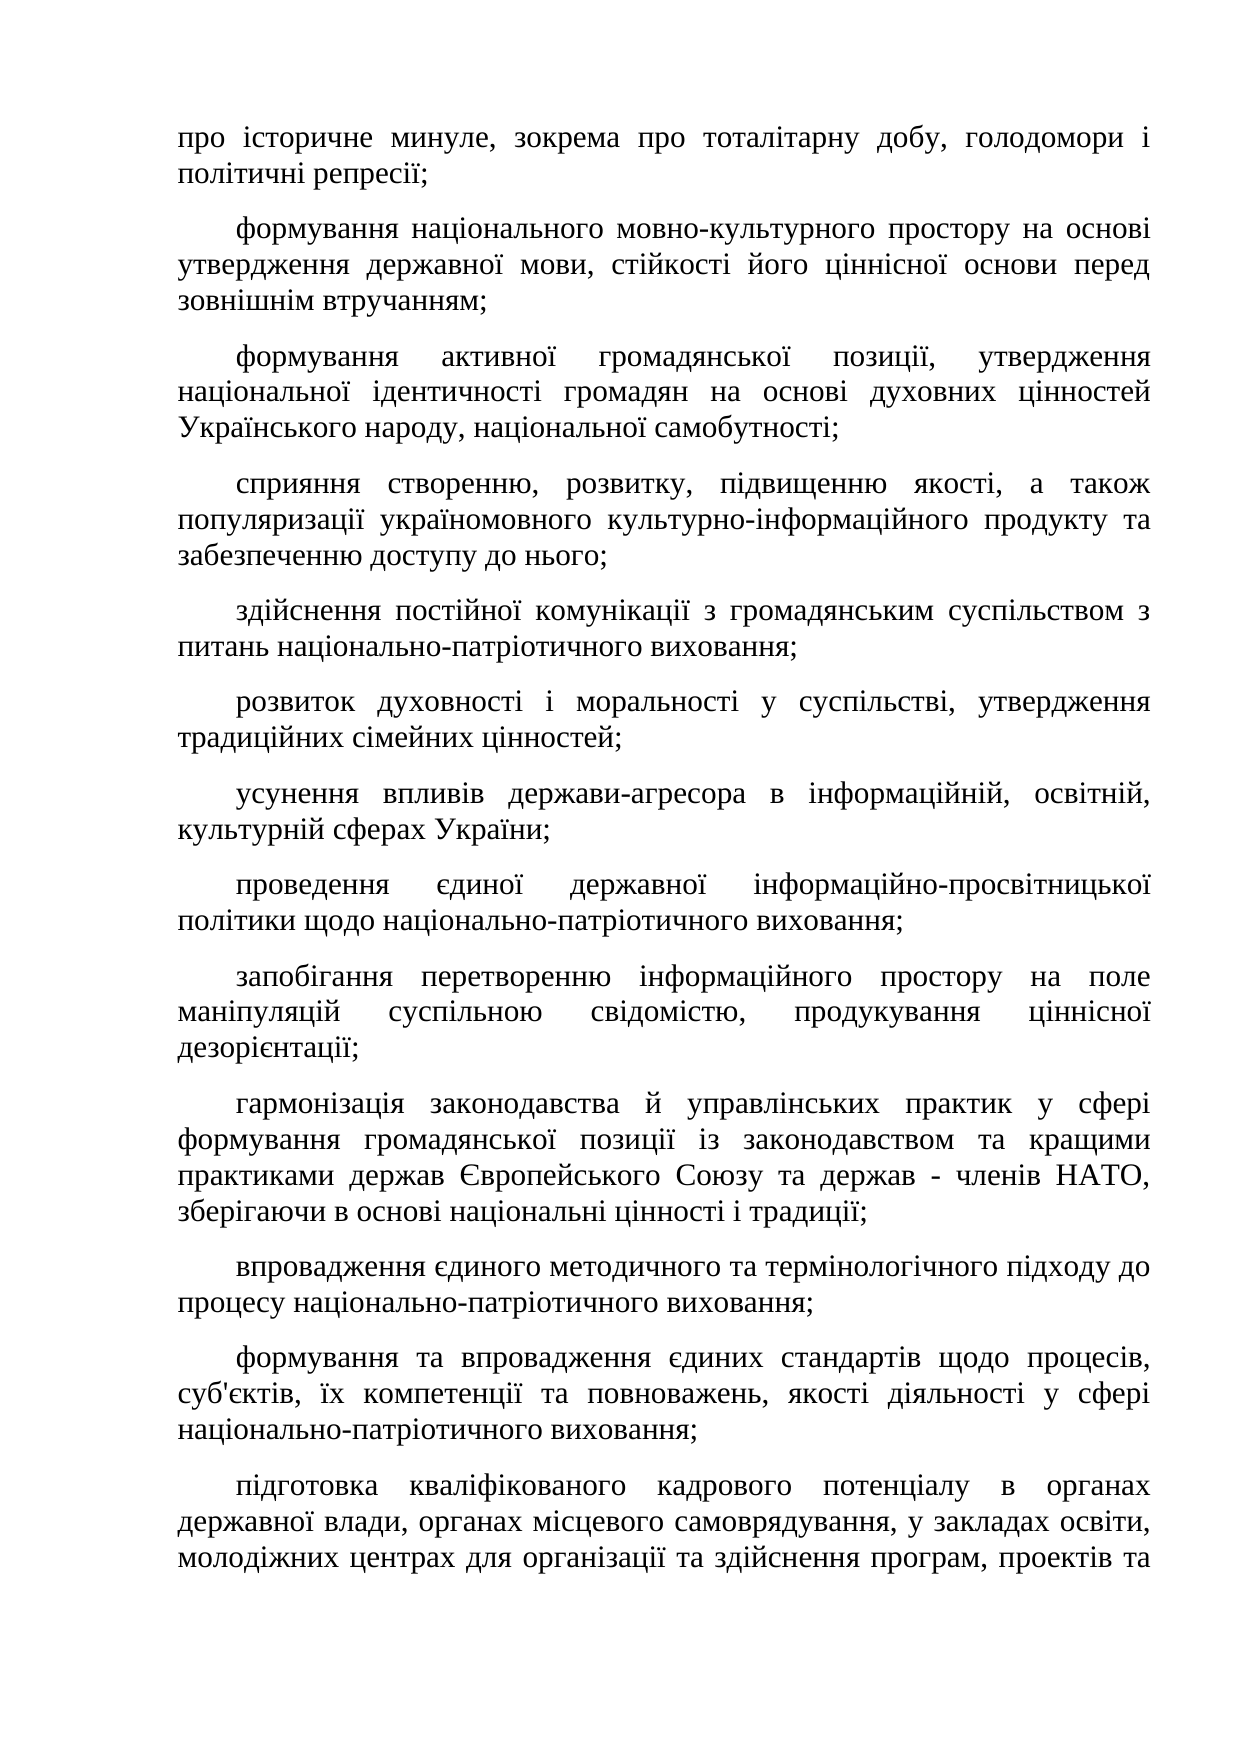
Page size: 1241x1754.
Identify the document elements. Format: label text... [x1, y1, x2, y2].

text сприяння створенню, розвитку, підвищенню якості, а також популяризації україномовного культурно-інформаційного продукту та забезпеченню доступу до нього; [177, 464, 1152, 572]
text впровадження єдиного методичного та термінологічного підходу до процесу національно-патріотичного виховання; [177, 1247, 1152, 1319]
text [177, 118, 1152, 190]
text проведення єдиної державної інформаційно-просвітницької політики щодо національно-патріотичного виховання; [177, 865, 1152, 937]
text формування та впровадження єдиних стандартів щодо процесів, суб'єктів, їх компетенції та повноважень, якості діяльності у сфері національно-патріотичного виховання; [177, 1339, 1152, 1446]
text формування активної громадянської позиції, утвердження національної ідентичності громадян на основі духовних цінностей Українського народу, національної самобутності; [177, 337, 1152, 444]
text формування національного мовно-культурного простору на основі утвердження державної мови, стійкості його ціннісної основи перед зовнішнім втручанням; [177, 209, 1152, 317]
text запобігання перетворенню інформаційного простору на поле маніпуляцій суспільною свідомістю, продукування ціннісної дезорієнтації; [177, 957, 1152, 1064]
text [177, 1466, 1152, 1574]
text розвиток духовності і моральності у суспільстві, утвердження традиційних сімейних цінностей; [177, 683, 1152, 754]
text гармонізація законодавства й управлінських практик у сфері формування громадянської позиції із законодавством та кращими практиками держав Європейського Союзу та держав - членів НАТО, зберігаючи в основі національні цінності і традиції; [177, 1084, 1152, 1228]
text здійснення постійної комунікації з громадянським суспільством з питань національно-патріотичного виховання; [177, 591, 1152, 663]
text усунення впливів держави-агресора в інформаційній, освітній, культурній сферах України; [177, 774, 1152, 846]
